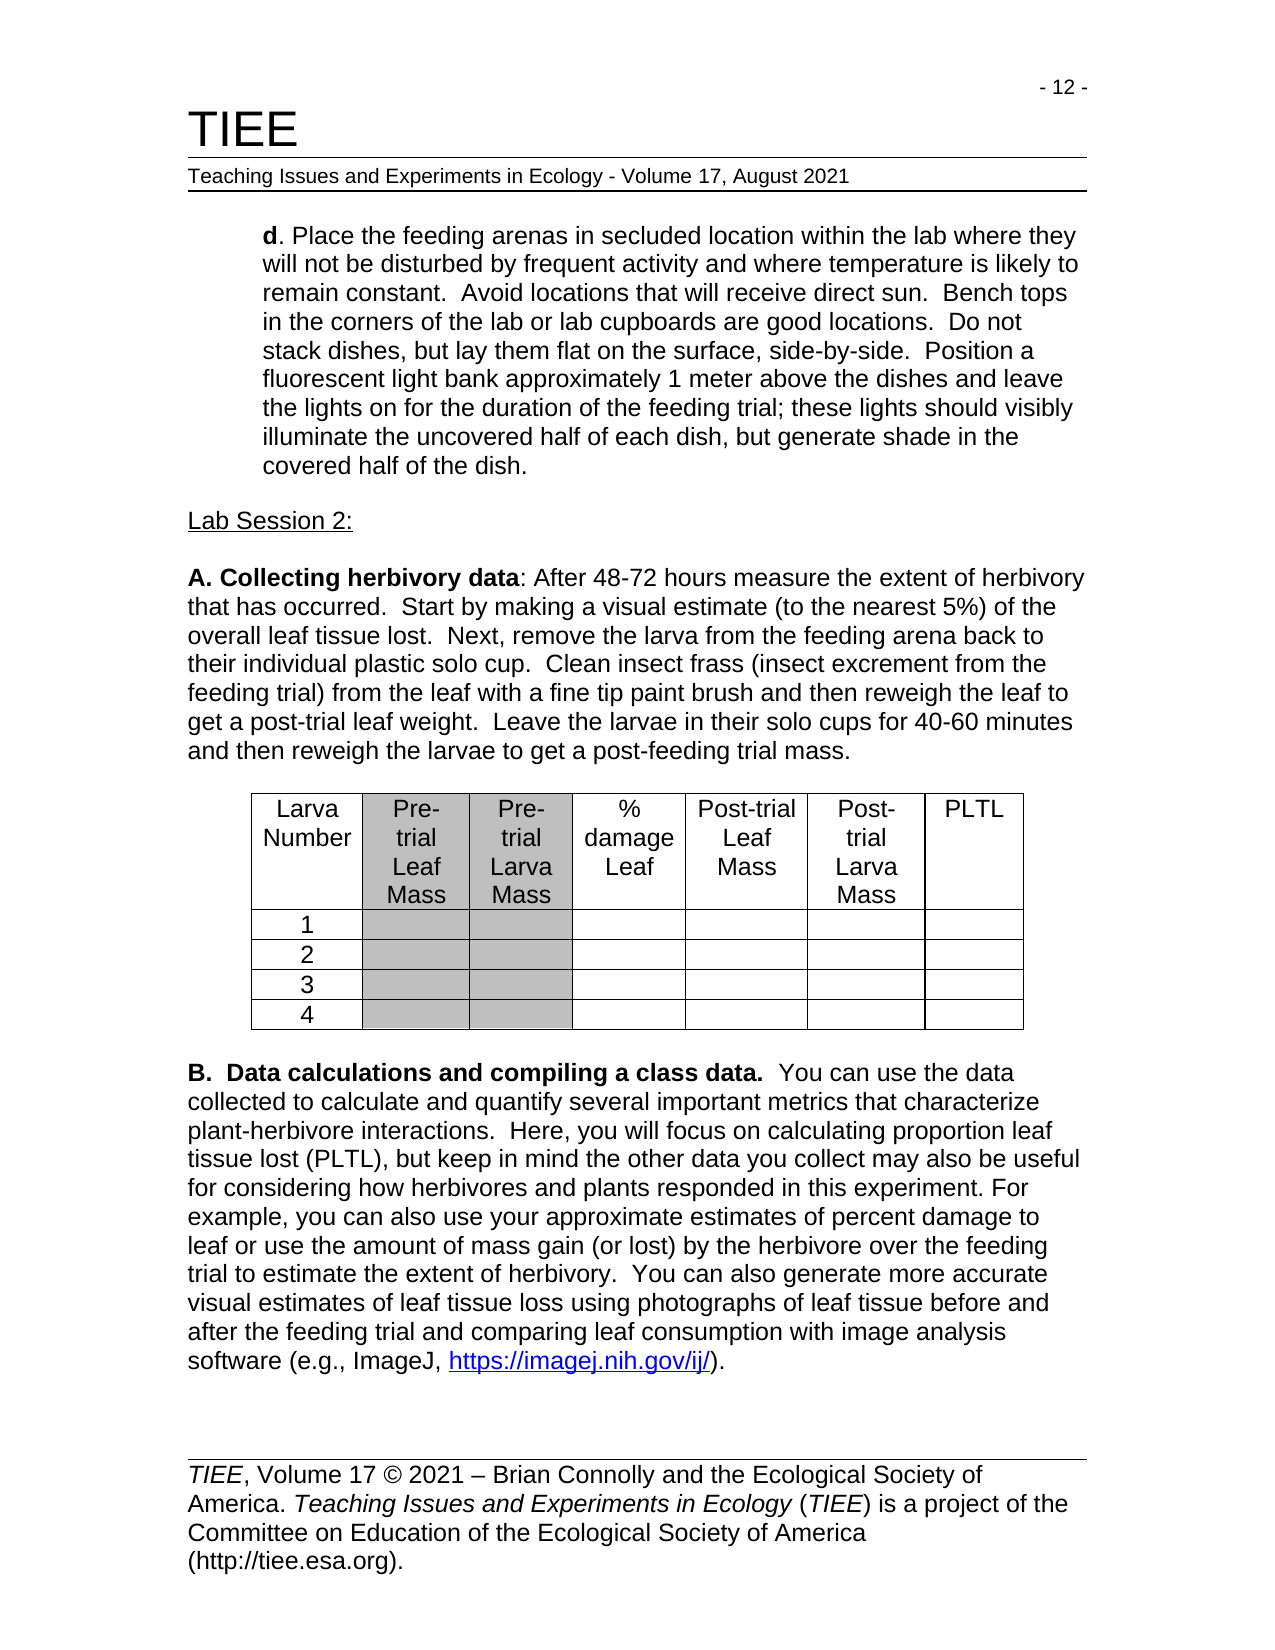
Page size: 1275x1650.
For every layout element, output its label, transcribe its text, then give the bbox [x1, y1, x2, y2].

table_header Pre-trial Leaf Mass [363, 794, 469, 909]
table_cell [363, 910, 469, 939]
table_cell [470, 940, 572, 969]
table_header Pre-trial Larva Mass [470, 794, 572, 909]
table_cell [573, 970, 685, 999]
table_cell [470, 910, 572, 939]
table_cell [686, 970, 807, 999]
table_cell [363, 970, 469, 999]
table_cell [363, 940, 469, 969]
table_cell [686, 1000, 807, 1028]
table_cell [808, 970, 924, 999]
table_header % damage Leaf [573, 794, 685, 909]
table_cell [573, 940, 685, 969]
table_cell 4 [252, 1000, 362, 1028]
table_cell 2 [252, 940, 362, 969]
text d. Place the feeding arenas in secluded location within the lab where they will not be disturbed by frequent activity and where temperature is likely to remain constant. Avoid locations that will receive direct sun. Bench tops in the corners of the lab or lab cupboards are good locations. Do not stack dishes, but lay them flat on the surface, side-by-side. Position a fluorescent light bank approximately 1 meter above the dishes and leave the lights on for the duration of the feeding trial; these lights should visibly illuminate the uncovered half of each dish, but generate shade in the covered half of the dish. [262, 221, 1087, 479]
table_cell [926, 910, 1023, 939]
table_cell 1 [252, 910, 362, 939]
table_cell 3 [252, 970, 362, 999]
table_cell [808, 1000, 924, 1028]
table_cell [808, 940, 924, 969]
table_cell [686, 940, 807, 969]
table_cell [686, 910, 807, 939]
text Lab Session 2: [187, 506, 1087, 534]
text B. Data calculations and compiling a class data. You can use the data collected to calculate and quantify several important metrics that characterize plant-herbivore interactions. Here, you will focus on calculating proportion leaf tissue lost (PLTL), but keep in mind the other data you collect may also be useful for considering how herbivores and plants responded in this experiment. For example, you can also use your approximate estimates of percent damage to leaf or use the amount of mass gain (or lost) by the herbivore over the feeding trial to estimate the extent of herbivory. You can also generate more accurate visual estimates of leaf tissue loss using photographs of leaf tissue before and after the feeding trial and comparing leaf consumption with image analysis software (e.g., ImageJ, https://imagej.nih.gov/ij/). [187, 1058, 1087, 1374]
table_cell [926, 970, 1023, 999]
table_cell [363, 1000, 469, 1028]
table_cell [573, 910, 685, 939]
table_cell [470, 1000, 572, 1028]
table_cell [470, 970, 572, 999]
table_header Post-trial Larva Mass [808, 794, 924, 909]
table_cell [926, 940, 1023, 969]
table_cell [573, 1000, 685, 1028]
table_cell [808, 910, 924, 939]
table_cell [926, 1000, 1023, 1028]
table_header Post-trial Leaf Mass [686, 794, 807, 909]
table_header Larva Number [252, 794, 362, 909]
text A. Collecting herbivory data: After 48-72 hours measure the extent of herbivory that has occurred. Start by making a visual estimate (to the nearest 5%) of the overall leaf tissue lost. Next, remove the larva from the feeding arena back to their individual plastic solo cup. Clean insect frass (insect excrement from the feeding trial) from the leaf with a fine tip paint brush and then reweigh the leaf to get a post-trial leaf weight. Leave the larvae in their solo cups for 40-60 minutes and then reweigh the larvae to get a post-feeding trial mass. [187, 563, 1087, 764]
table_header PLTL [926, 794, 1023, 909]
